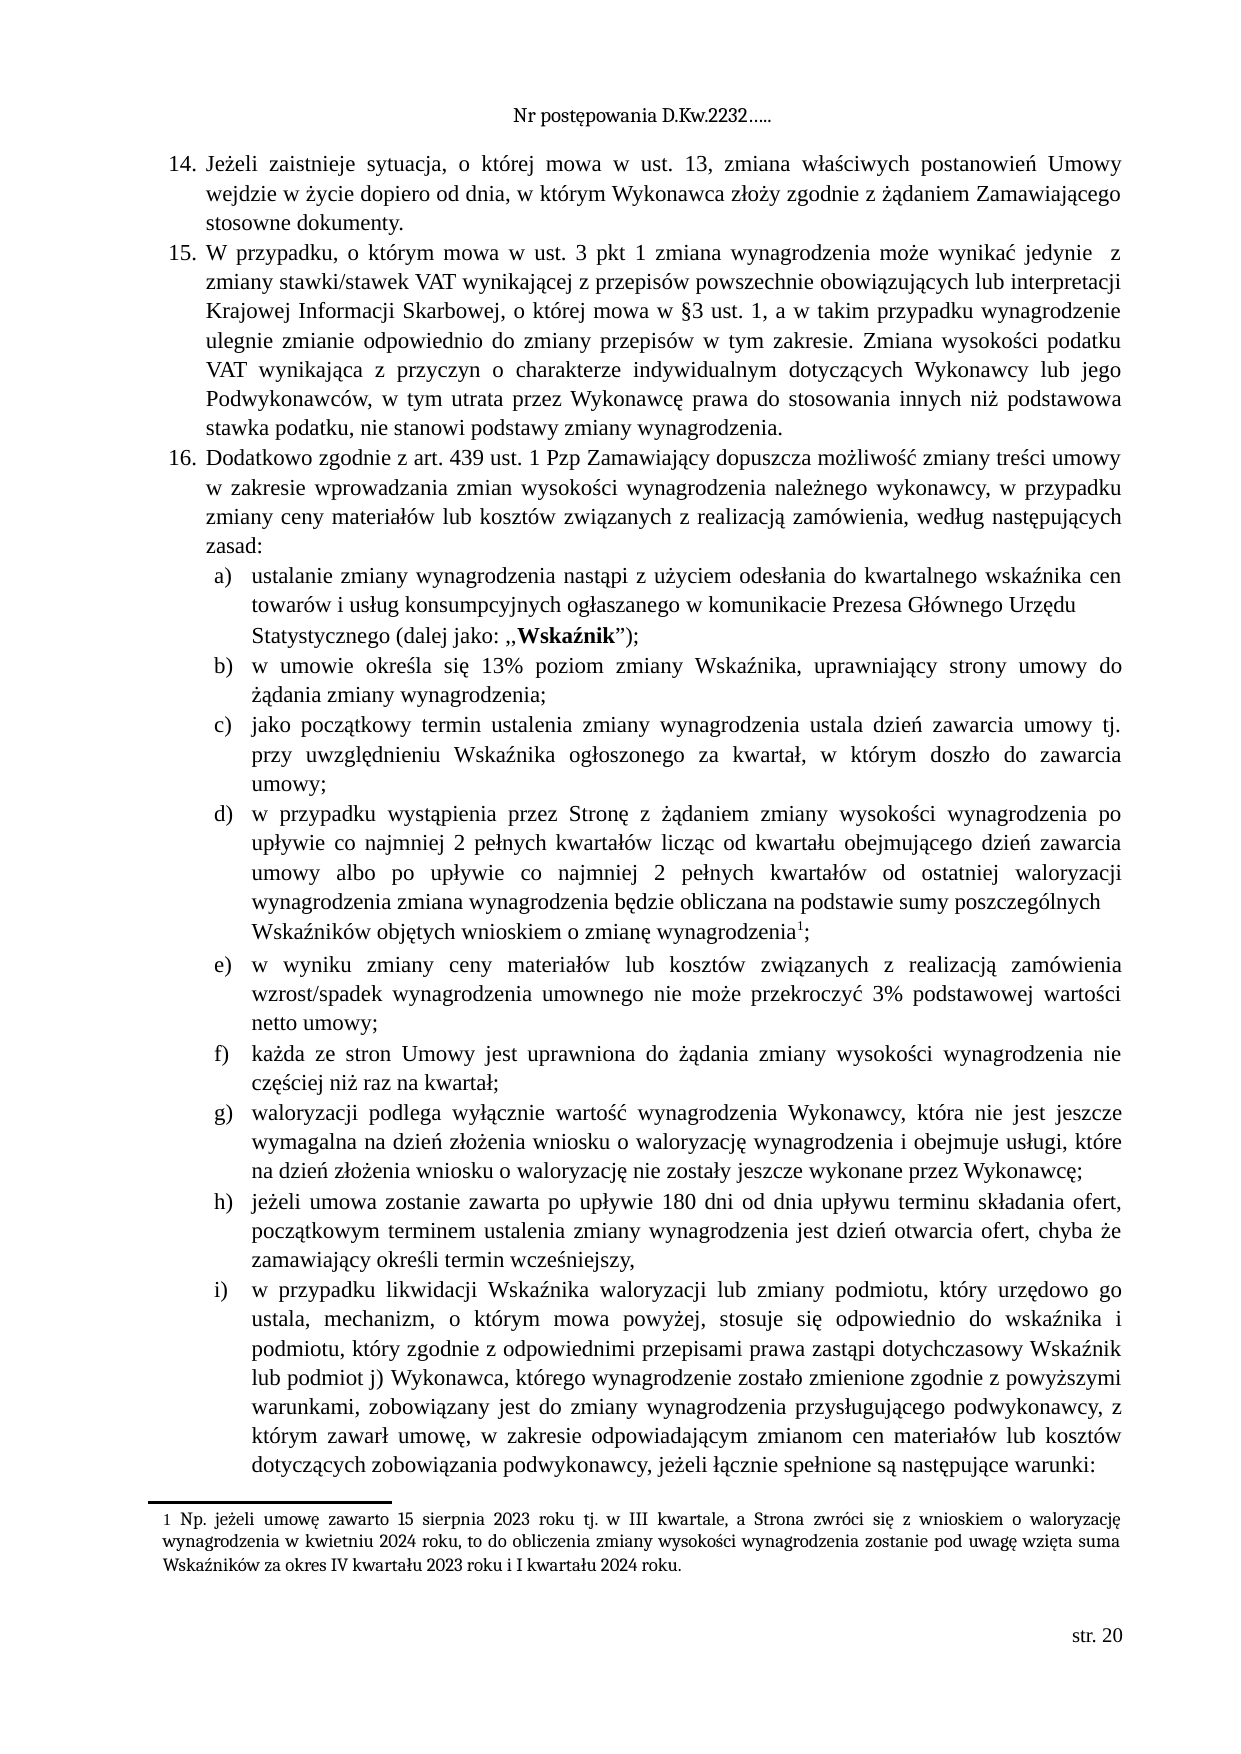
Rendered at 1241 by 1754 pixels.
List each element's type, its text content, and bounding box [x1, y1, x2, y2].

list Jeżeli zaistnieje sytuacja, o której mowa w ust. 13, zmiana właściwych postanowień Umowy wejdzie w życie dopiero od dnia, w którym Wykonawca złoży zgodnie z żądaniem Zamawiającego stosowne dokumenty. [168, 151, 1123, 235]
list W przypadku, o którym mowa w ust. 3 pkt 1 zmiana wynagrodzenia może wynikać jedynie z zmiany stawki/stawek VAT wynikającej z przepisów powszechnie obowiązujących lub interpretacji Krajowej Informacji Skarbowej, o której mowa w §3 ust. 1, a w takim przypadku wynagrodzenie ulegnie zmianie odpowiednio do zmiany przepisów w tym zakresie. Zmiana wysokości podatku VAT wynikająca z przyczyn o charakterze indywidualnym dotyczących Wykonawcy lub jego Podwykonawców, w tym utrata przez Wykonawcę prawa do stosowania innych niż podstawowa stawka podatku, nie stanowi podstawy zmiany wynagrodzenia. [168, 239, 1123, 441]
text Wskaźników objętych wnioskiem o zmianę wynagrodzenia; [251, 918, 1123, 944]
list jeżeli umowa zostanie zawarta po upływie 180 dni od dnia upływu terminu składania ofert, początkowym terminem ustalenia zmiany wynagrodzenia jest dzień otwarcia ofert, chyba że zamawiający określi termin wcześniejszy, [214, 1188, 1123, 1272]
list jako początkowy termin ustalenia zmiany wynagrodzenia ustala dzień zawarcia umowy tj. przy uwzględnieniu Wskaźnika ogłoszonego za kwartał, w którym doszło do zawarcia umowy; [214, 712, 1123, 796]
text Statystycznego (dalej jako: ,,Wskaźnik”); [251, 622, 1123, 648]
list w umowie określa się 13% poziom zmiany Wskaźnika, uprawniający strony umowy do żądania zmiany wynagrodzenia; [214, 652, 1123, 708]
list waloryzacji podlega wyłącznie wartość wynagrodzenia Wykonawcy, która nie jest jeszcze wymagalna na dzień złożenia wniosku o waloryzację wynagrodzenia i obejmuje usługi, które na dzień złożenia wniosku o waloryzację nie zostały jeszcze wykonane przez Wykonawcę; [214, 1099, 1123, 1184]
list w przypadku wystąpienia przez Stronę z żądaniem zmiany wysokości wynagrodzenia po upływie co najmniej 2 pełnych kwartałów licząc od kwartału obejmującego dzień zawarcia umowy albo po upływie co najmniej 2 pełnych kwartałów od ostatniej waloryzacji wynagrodzenia zmiana wynagrodzenia będzie obliczana na podstawie sumy poszczególnych [214, 800, 1123, 914]
list w przypadku likwidacji Wskaźnika waloryzacji lub zmiany podmiotu, który urzędowo go ustala, mechanizm, o którym mowa powyżej, stosuje się odpowiednio do wskaźnika i podmiotu, który zgodnie z odpowiednimi przepisami prawa zastąpi dotychczasowy Wskaźnik lub podmiot j) Wykonawca, którego wynagrodzenie zostało zmienione zgodnie z powyższymi warunkami, zobowiązany jest do zmiany wynagrodzenia przysługującego podwykonawcy, z którym zawarł umowę, w zakresie odpowiadającym zmianom cen materiałów lub kosztów dotyczących zobowiązania podwykonawcy, jeżeli łącznie spełnione są następujące warunki: [214, 1276, 1123, 1478]
list Dodatkowo zgodnie z art. 439 ust. 1 Pzp Zamawiający dopuszcza możliwość zmiany treści umowy w zakresie wprowadzania zmian wysokości wynagrodzenia należnego wykonawcy, w przypadku zmiany ceny materiałów lub kosztów związanych z realizacją zamówienia, według następujących zasad: [168, 444, 1123, 558]
list ustalanie zmiany wynagrodzenia nastąpi z użyciem odesłania do kwartalnego wskaźnika cen towarów i usług konsumpcyjnych ogłaszanego w komunikacie Prezesa Głównego Urzędu [214, 562, 1123, 618]
list każda ze stron Umowy jest uprawniona do żądania zmiany wysokości wynagrodzenia nie częściej niż raz na kwartał; [214, 1039, 1123, 1095]
list w wyniku zmiany ceny materiałów lub kosztów związanych z realizacją zamówienia wzrost/spadek wynagrodzenia umownego nie może przekroczyć 3% podstawowej wartości netto umowy; [214, 951, 1123, 1036]
